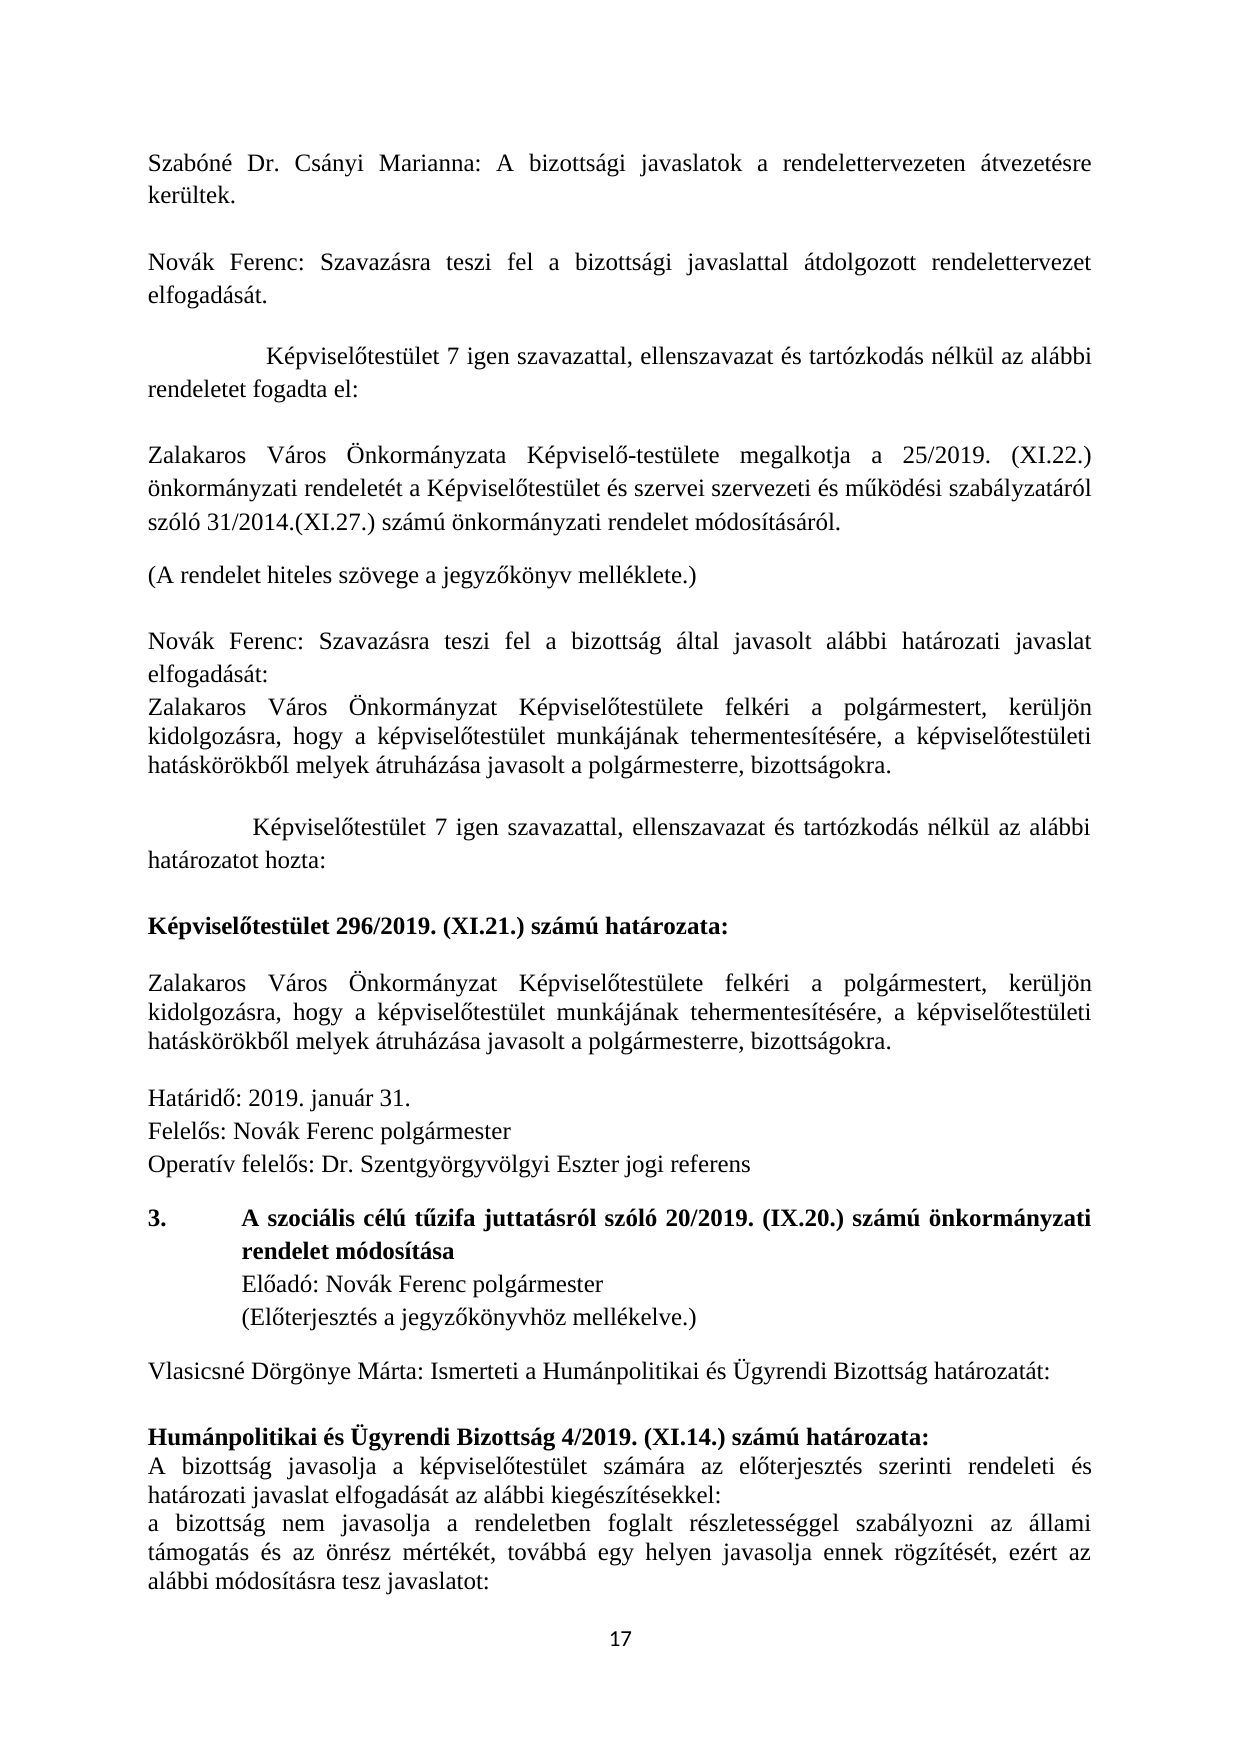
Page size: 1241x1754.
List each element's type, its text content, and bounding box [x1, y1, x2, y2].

text Képviselőtestület 7 igen szavazattal, ellenszavazat és tartózkodás nélkül az alábbi rendeletet fogadta el: [148, 341, 1093, 403]
text a bizottság nem javasolja a rendeletben foglalt részletességgel szabályozni az állami támogatás és az önrész mértékét, továbbá egy helyen javasolja ennek rögzítését, ezért az alábbi módosításra tesz javaslatot: [148, 1508, 1093, 1595]
text Képviselőtestület 7 igen szavazattal, ellenszavazat és tartózkodás nélkül az alábbi határozatot hozta: [148, 812, 1093, 873]
text Előadó: Novák Ferenc polgármester (Előterjesztés a jegyzőkönyvhöz mellékelve.) [148, 1269, 1093, 1331]
list Képviselőtestület 296/2019. (XI.21.) számú határozata: [148, 911, 1093, 939]
text 3. A szociális célú tűzifa juttatásról szóló 20/2019. (IX.20.) számú önkormányzati rendelet módosítása [148, 1203, 1093, 1265]
text Vlasicsné Dörgönye Márta: Ismerteti a Humánpolitikai és Ügyrendi Bizottság határozatát: [148, 1356, 1093, 1385]
text Humánpolitikai és Ügyrendi Bizottság 4/2019. (XI.14.) számú határozata: [148, 1422, 1093, 1451]
text (A rendelet hiteles szövege a jegyzőkönyv melléklete.) [148, 560, 1093, 589]
text A bizottság javasolja a képviselőtestület számára az előterjesztés szerinti rendeleti és határozati javaslat elfogadását az alábbi kiegészítésekkel: [148, 1451, 1093, 1508]
text Zalakaros Város Önkormányzat Képviselőtestülete felkéri a polgármestert, kerüljön kidolgozásra, hogy a képviselőtestület munkájának tehermentesítésére, a képviselőtestületi hatáskörökből melyek átruházása javasolt a polgármesterre, bizottságokra. [148, 692, 1093, 779]
text Zalakaros Város Önkormányzat Képviselőtestülete felkéri a polgármestert, kerüljön kidolgozásra, hogy a képviselőtestület munkájának tehermentesítésére, a képviselőtestületi hatáskörökből melyek átruházása javasolt a polgármesterre, bizottságokra. [148, 968, 1093, 1054]
text Novák Ferenc: Szavazásra teszi fel a bizottság által javasolt alábbi határozati javaslat elfogadását: [148, 626, 1093, 688]
text Zalakaros Város Önkormányzata Képviselő-testülete megalkotja a 25/2019. (XI.22.) önkormányzati rendeletét a Képviselőtestület és szervei szervezeti és működési szabályzatáról szóló 31/2014.(XI.27.) számú önkormányzati rendelet módosításáról. [148, 441, 1093, 535]
text Szabóné Dr. Csányi Marianna: A bizottsági javaslatok a rendelettervezeten átvezetésre kerültek. [148, 148, 1093, 209]
text Novák Ferenc: Szavazásra teszi fel a bizottsági javaslattal átdolgozott rendelettervezet elfogadását. [148, 247, 1093, 308]
text Határidő: 2019. január 31. Felelős: Novák Ferenc polgármester Operatív felelős: Dr. Szentgyörgyvölgyi Eszter jogi referens [148, 1083, 1093, 1178]
